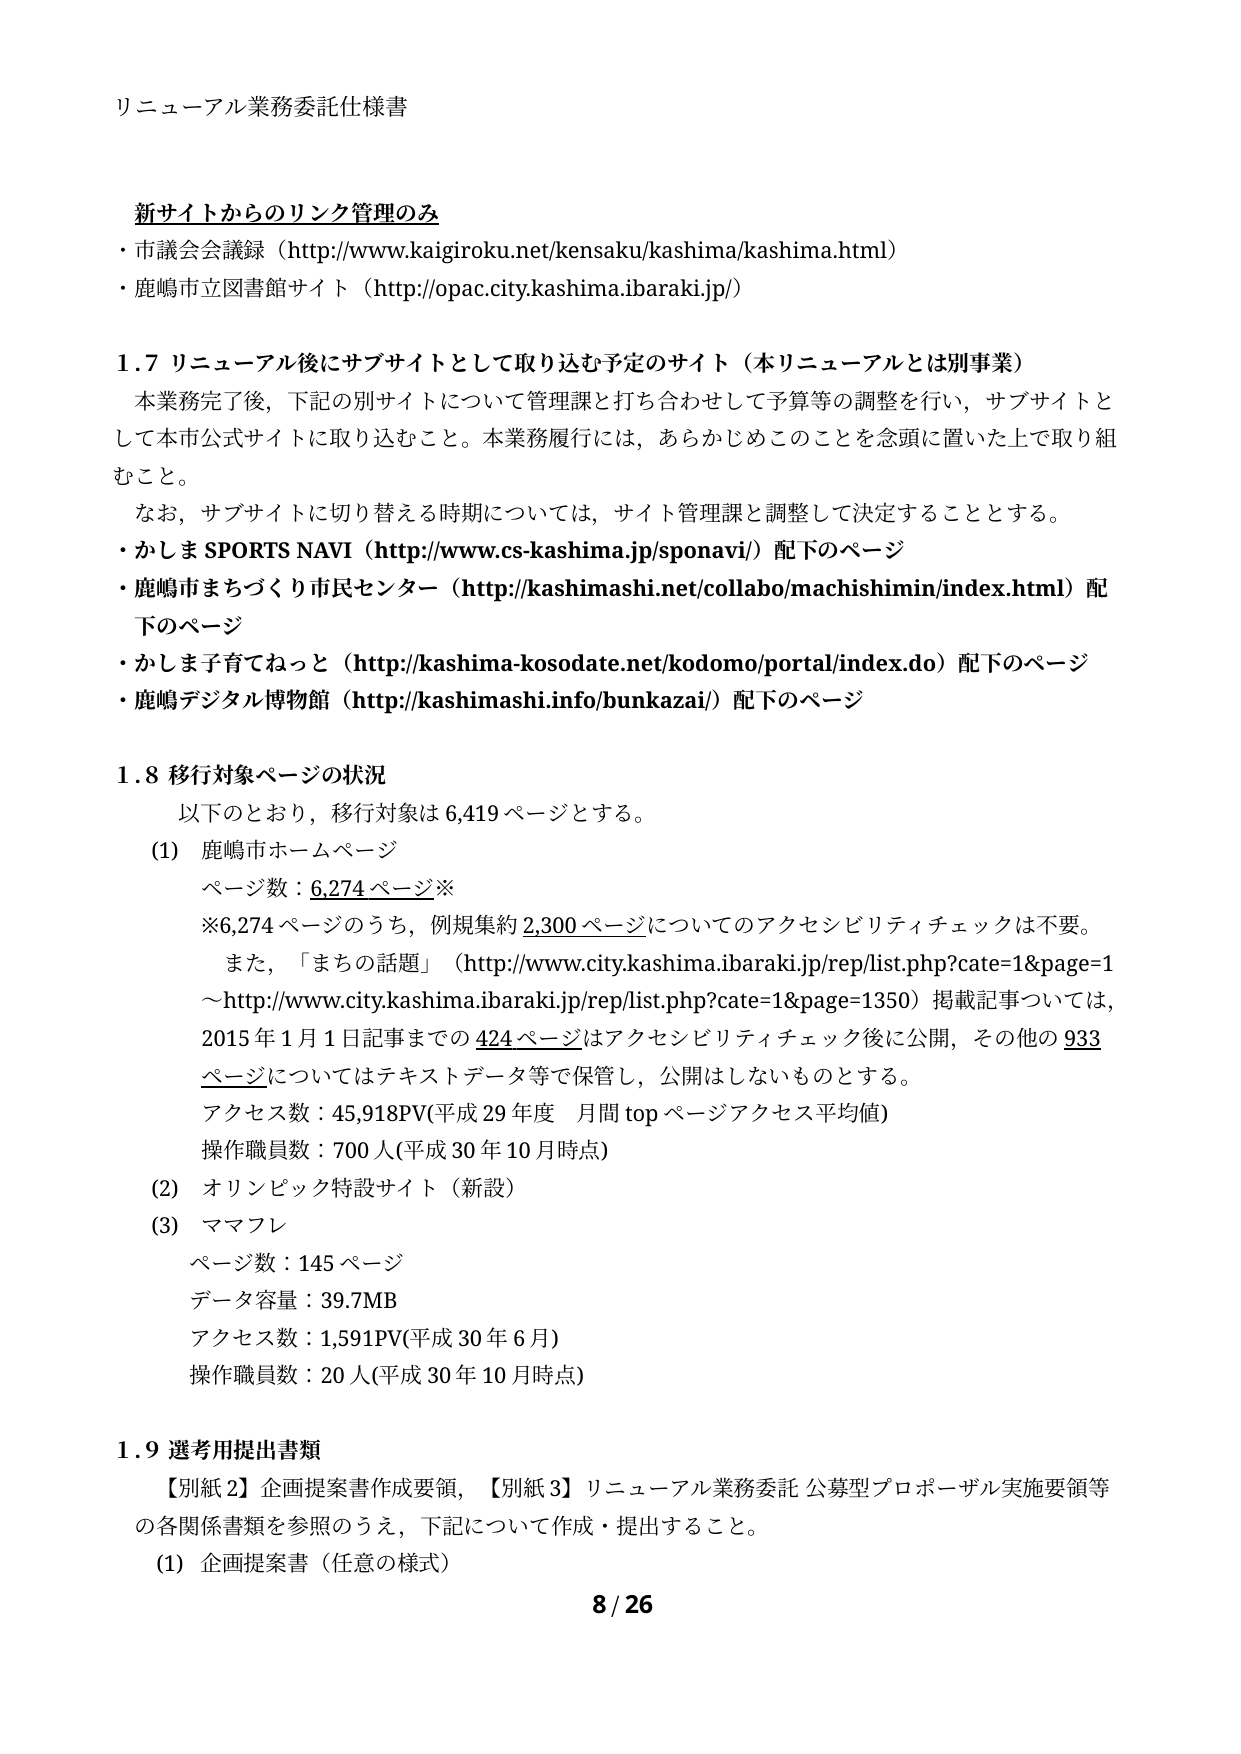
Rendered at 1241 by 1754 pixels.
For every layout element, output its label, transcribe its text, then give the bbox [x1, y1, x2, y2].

list ページ数：6,274ページ※ [201, 868, 1128, 906]
list 操作職員数：700人(平成30年10月時点) [201, 1131, 1128, 1168]
text １.７ リニューアル後にサブサイトとして取り込む予定のサイト（本リニューアルとは別事業） [112, 343, 1128, 381]
list また，「まちの話題」（http://www.city.kashima.ibaraki.jp/rep/list.php?cate=1&page=1 ～http://www.city.kashima.ibaraki.jp/rep/list.php?cate=1&page=1350）掲載記事ついては，2015年1月1日記事までの424ページはアクセシビリティチェック後に公開，その他の933ページについてはテキストデータ等で保管し，公開はしないものとする。 [201, 943, 1128, 1093]
list 鹿嶋市ホームページ [151, 831, 1128, 868]
list 企画提案書（任意の様式） [156, 1543, 1128, 1581]
text １.９ 選考用提出書類 [112, 1431, 1128, 1468]
text ・かしまSPORTS NAVI（http://www.cs-kashima.jp/sponavi/）配下のページ [112, 531, 1128, 568]
text 新サイトからのリンク管理のみ [112, 193, 1128, 231]
text ・かしま子育てねっと（http://kashima-kosodate.net/kodomo/portal/index.do）配下のページ [112, 643, 1128, 681]
list アクセス数：45,918PV(平成29年度 月間topページアクセス平均値) [201, 1093, 1128, 1131]
text 【別紙2】企画提案書作成要領，【別紙3】リニューアル業務委託 公募型プロポーザル実施要領等の各関係書類を参照のうえ，下記について作成・提出すること。 [134, 1468, 1128, 1543]
text データ容量：39.7MB [112, 1281, 1128, 1318]
text 以下のとおり，移行対象は6,419ページとする。 [178, 793, 1128, 831]
text ・市議会会議録（http://www.kaigiroku.net/kensaku/kashima/kashima.html） [112, 231, 1128, 268]
text アクセス数：1,591PV(平成30年6月) [112, 1318, 1128, 1356]
text なお，サブサイトに切り替える時期については，サイト管理課と調整して決定することとする。 [112, 493, 1128, 531]
text １.８ 移行対象ページの状況 [112, 756, 1128, 793]
text 本業務完了後，下記の別サイトについて管理課と打ち合わせして予算等の調整を行い，サブサイトとして本市公式サイトに取り込むこと。本業務履行には，あらかじめこのことを念頭に置いた上で取り組むこと。 [112, 381, 1128, 493]
text ・鹿嶋デジタル博物館（http://kashimashi.info/bunkazai/）配下のページ [112, 681, 1128, 718]
text 操作職員数：20人(平成30年10月時点) [112, 1356, 1128, 1393]
text ページ数：145ページ [112, 1243, 1128, 1281]
list ママフレ [151, 1206, 1128, 1243]
text ・鹿嶋市立図書館サイト（http://opac.city.kashima.ibaraki.jp/） [112, 268, 1128, 306]
list ※6,274ページのうち，例規集約2,300ページについてのアクセシビリティチェックは不要。 [201, 906, 1128, 943]
list オリンピック特設サイト（新設） [151, 1168, 1128, 1206]
text ・鹿嶋市まちづくり市民センター（http://kashimashi.net/collabo/machishimin/index.html）配下のページ [112, 568, 1128, 643]
